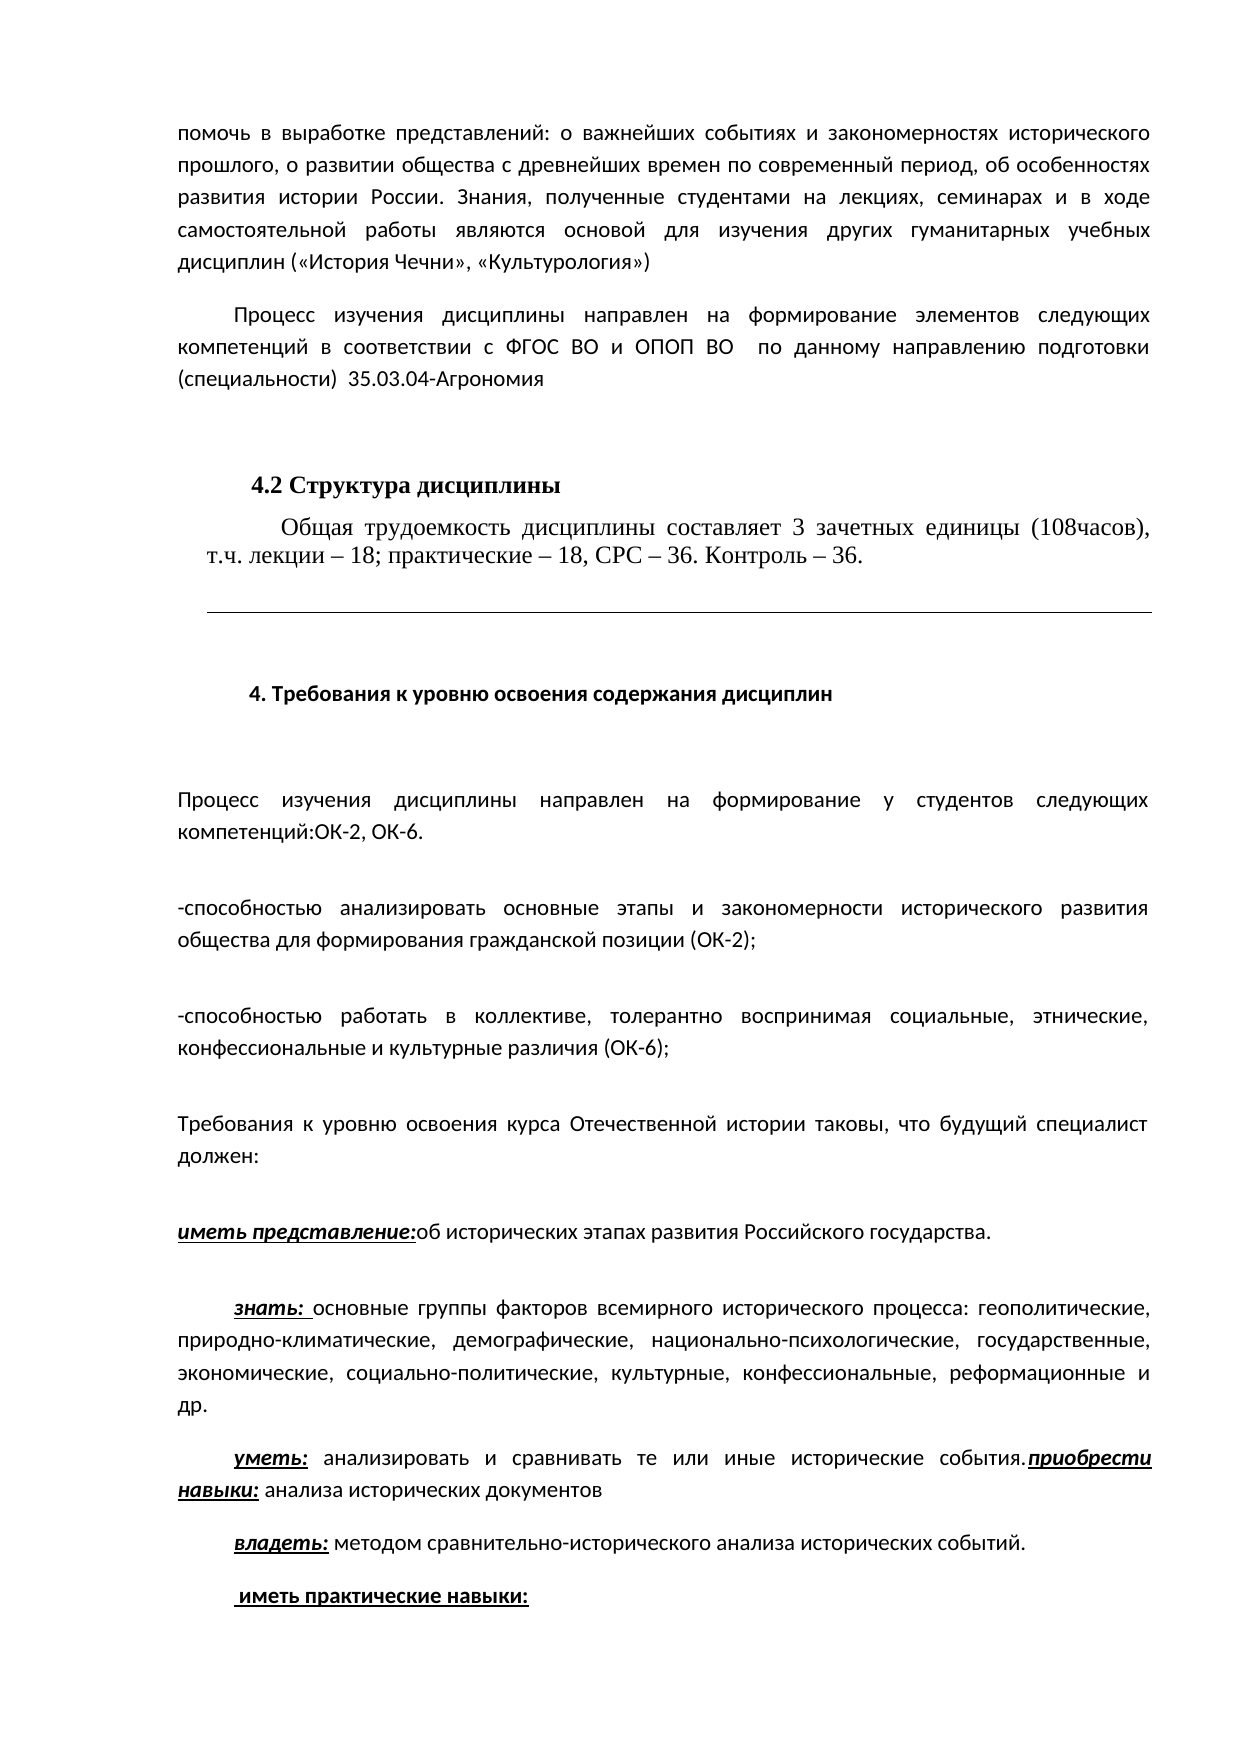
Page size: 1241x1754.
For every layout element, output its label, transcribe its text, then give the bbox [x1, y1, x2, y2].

text уметь: анализировать и сравнивать те или иные исторические события.приобрести навыки: анализа исторических документов [177, 1443, 1152, 1503]
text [177, 118, 1152, 275]
text Требования к уровню освоения курса Отечественной истории таковы, что будущий специалист должен: [177, 1109, 1149, 1169]
text Процесс изучения дисциплины направлен на формирование элементов следующих компетенций в соответствии с ФГОС ВО и ОПОП ВО по данному направлению подготовки (специальности) 35.03.04-Агрономия [177, 300, 1152, 392]
text владеть: методом сравнительно-исторического анализа исторических событий. [177, 1528, 1152, 1556]
text Общая трудоемкость дисциплины составляет 3 зачетных единицы (108часов), т.ч. лекции – 18; практические – 18, СРС – 36. Контроль – 36. [207, 512, 1152, 569]
text -способностью анализировать основные этапы и закономерности исторического развития общества для формирования гражданской позиции (ОК-2); [177, 893, 1149, 953]
text иметь практические навыки: [177, 1581, 1152, 1609]
text -способностью работать в коллективе, толерантно воспринимая социальные, этнические, конфессиональные и культурные различия (ОК-6); [177, 1001, 1149, 1061]
text 4.2 Структура дисциплины [177, 470, 1152, 499]
text Процесс изучения дисциплины направлен на формирование у студентов следующих компетенций:ОК-2, ОК-6. [177, 785, 1149, 845]
text знать: основные группы факторов всемирного исторического процесса: геополитические, природно-климатические, демографические, национально-психологические, государственные, экономические, социально-политические, культурные, конфессиональные, реформационные и др. [177, 1293, 1152, 1418]
text 4. Требования к уровню освоения содержания дисциплин [177, 679, 1152, 707]
text иметь представление:об исторических этапах развития Российского государства. [177, 1217, 1149, 1246]
